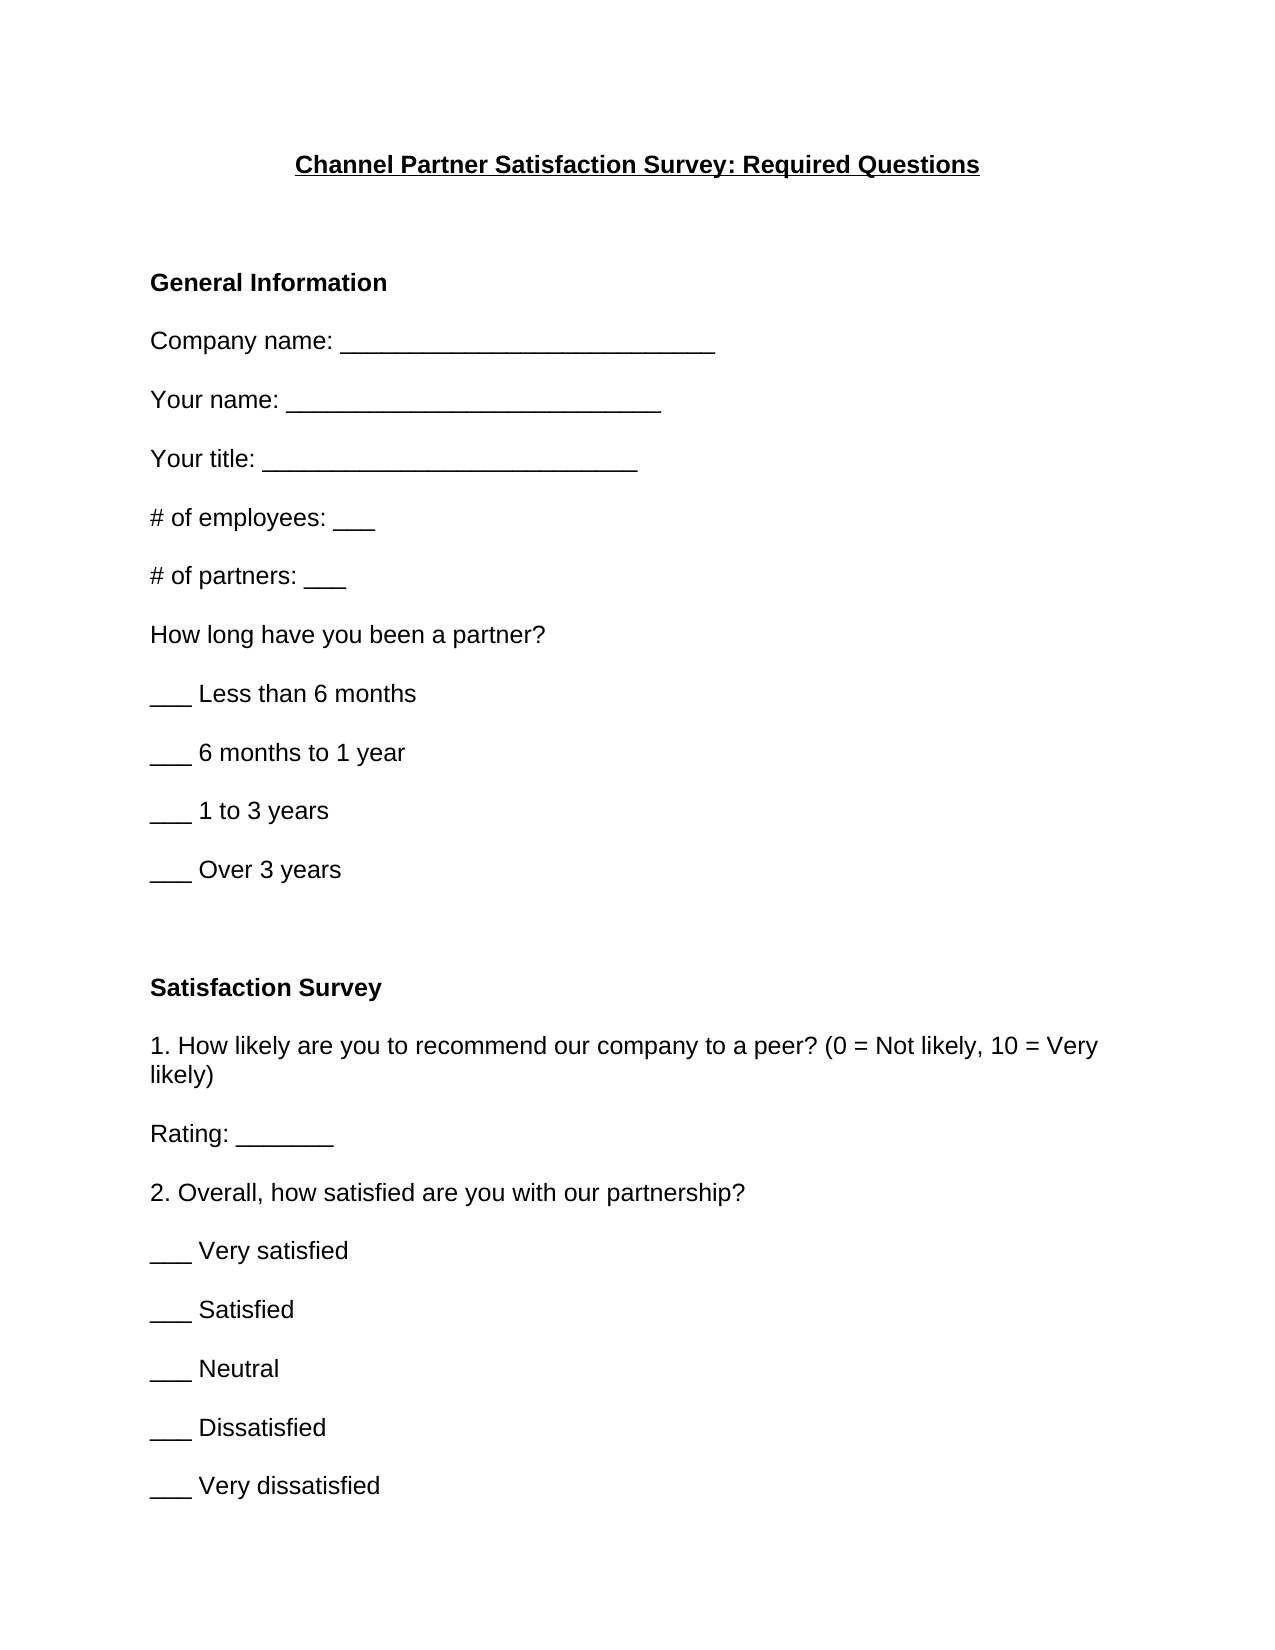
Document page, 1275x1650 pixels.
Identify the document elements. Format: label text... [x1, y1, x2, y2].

text 2. Overall, how satisfied are you with our partnership? [150, 1177, 1125, 1206]
text Rating: _______ [150, 1119, 1125, 1147]
text # of partners: ___ [150, 561, 1125, 590]
text # of employees: ___ [150, 502, 1125, 531]
text Your title: ___________________________ [150, 444, 1125, 472]
text ___ Neutral [150, 1354, 1125, 1382]
text ___ Very dissatisfied [150, 1471, 1125, 1500]
text ___ 1 to 3 years [150, 796, 1125, 825]
text General Information [150, 267, 1125, 296]
text ___ Less than 6 months [150, 679, 1125, 707]
text Your name: ___________________________ [150, 385, 1125, 414]
text Channel Partner Satisfaction Survey: Required Questions [150, 150, 1125, 179]
text ___ Satisfied [150, 1295, 1125, 1324]
text How long have you been a partner? [150, 620, 1125, 649]
text Company name: ___________________________ [150, 326, 1125, 355]
text ___ Over 3 years [150, 855, 1125, 884]
text ___ Very satisfied [150, 1236, 1125, 1265]
text 1. How likely are you to recommend our company to a peer? (0 = Not likely, 10 = Very likely) [150, 1031, 1125, 1089]
text Satisfaction Survey [150, 972, 1125, 1001]
text ___ 6 months to 1 year [150, 737, 1125, 766]
text ___ Dissatisfied [150, 1412, 1125, 1441]
